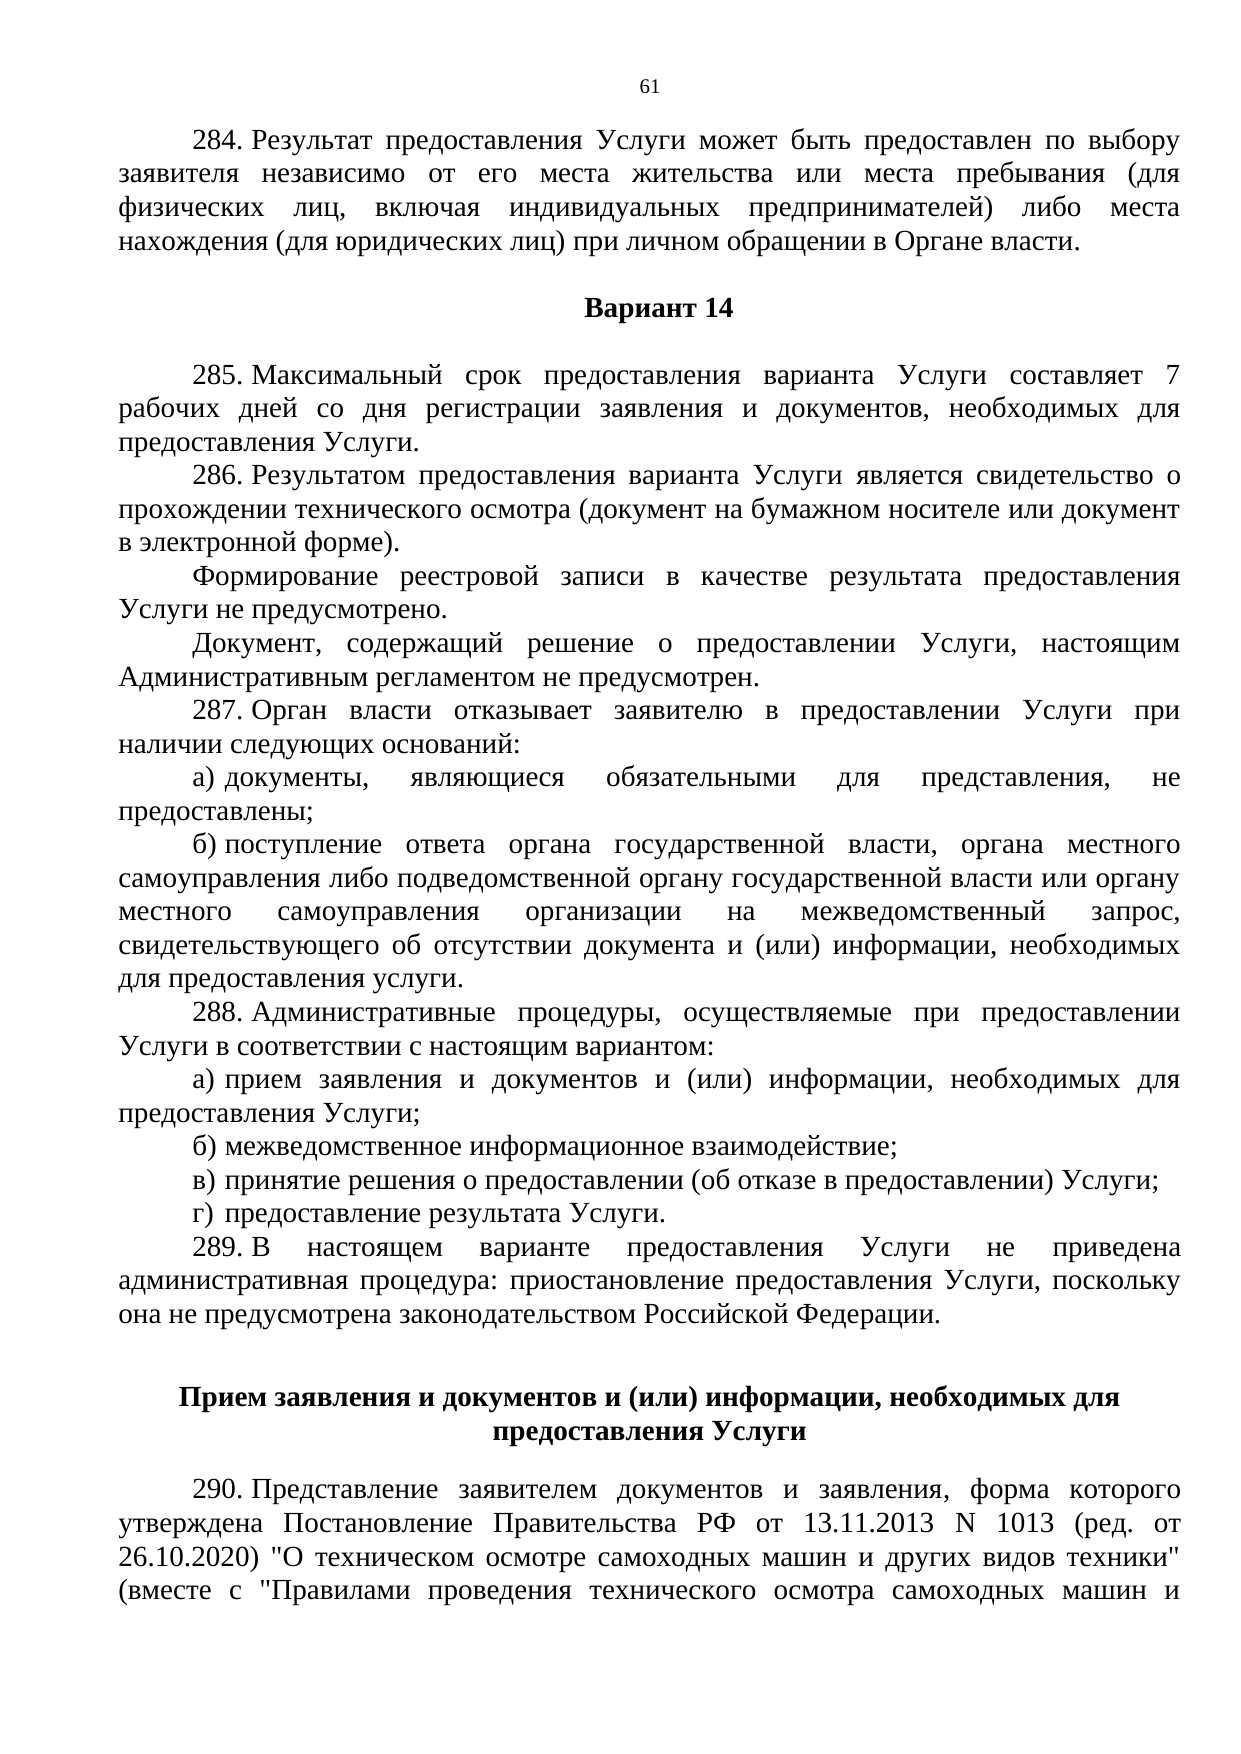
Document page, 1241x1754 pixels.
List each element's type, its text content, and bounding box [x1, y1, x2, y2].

list предоставление результата Услуги. [118, 1195, 1181, 1229]
text Прием заявления и документов и (или) информации, необходимых для предоставления Услуги [118, 1379, 1181, 1447]
list принятие решения о предоставлении (об отказе в предоставлении) Услуги; [118, 1162, 1181, 1195]
list Результат предоставления Услуги может быть предоставлен по выбору заявителя независимо от его места жительства или места пребывания (для физических лиц, включая индивидуальных предпринимателей) либо места нахождения (для юридических лиц) при личном обращении в Органе власти. [118, 122, 1181, 256]
text Документ, содержащий решение о предоставлении Услуги, настоящим Административным регламентом не предусмотрен. [118, 625, 1181, 692]
list Административные процедуры, осуществляемые при предоставлении Услуги в соответствии с настоящим вариантом: [118, 994, 1181, 1061]
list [118, 1472, 1181, 1606]
list В настоящем варианте предоставления Услуги не приведена административная процедура: приостановление предоставления Услуги, поскольку она не предусмотрена законодательством Российской Федерации. [118, 1229, 1181, 1329]
list поступление ответа органа государственной власти, органа местного самоуправления либо подведомственной органу государственной власти или органу местного самоуправления организации на межведомственный запрос, свидетельствующего об отсутствии документа и (или) информации, необходимых для предоставления услуги. [118, 826, 1181, 994]
list документы, являющиеся обязательными для представления, не предоставлены; [118, 759, 1181, 826]
text Формирование реестровой записи в качестве результата предоставления Услуги не предусмотрено. [118, 558, 1181, 625]
list Максимальный срок предоставления варианта Услуги составляет 7 рабочих дней со дня регистрации заявления и документов, необходимых для предоставления Услуги. [118, 357, 1181, 457]
list Орган власти отказывает заявителю в предоставлении Услуги при наличии следующих оснований: [118, 692, 1181, 759]
list межведомственное информационное взаимодействие; [118, 1128, 1181, 1162]
list прием заявления и документов и (или) информации, необходимых для предоставления Услуги; [118, 1061, 1181, 1128]
list Результатом предоставления варианта Услуги является свидетельство о прохождении технического осмотра (документ на бумажном носителе или документ в электронной форме). [118, 457, 1181, 558]
